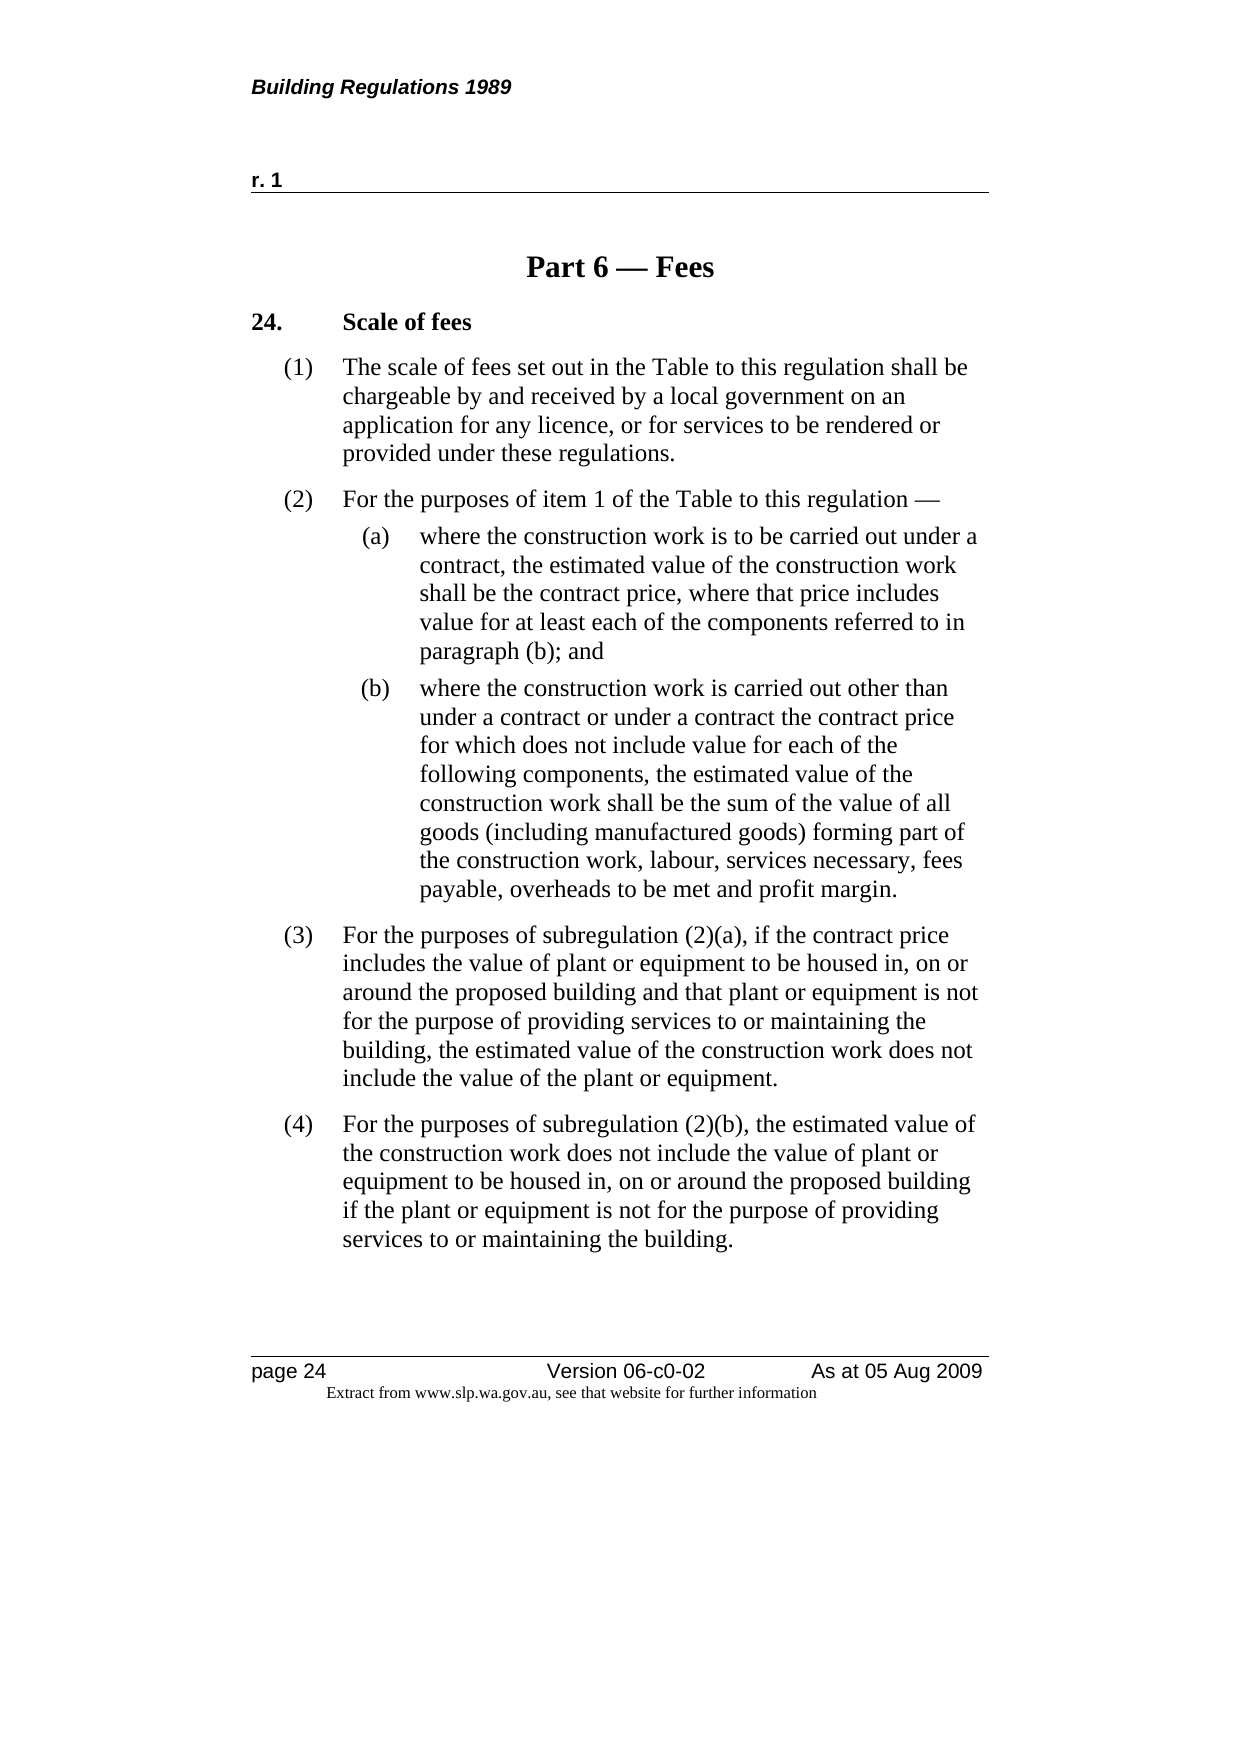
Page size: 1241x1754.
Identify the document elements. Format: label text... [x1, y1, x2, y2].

subtitle Part 6 — Fees [251, 248, 989, 284]
text (1) The scale of fees set out in the Table to this regulation shall be chargeable by and received by a local government on an application for any licence, or for services to be rendered or provided under these regulations. [251, 352, 989, 467]
subtitle 24. Scale of fees [251, 307, 989, 336]
text (b) where the construction work is carried out other than under a contract or under a contract the contract price for which does not include value for each of the following components, the estimated value of the construction work shall be the sum of the value of all goods (including manufactured goods) forming part of the construction work, labour, services necessary, fees payable, overheads to be met and profit margin. [251, 673, 989, 903]
text (a) where the construction work is to be carried out under a contract, the estimated value of the construction work shall be the contract price, where that price includes value for at least each of the components referred to in paragraph (b); and [251, 521, 989, 665]
text (3) For the purposes of subregulation (2)(a), if the contract price includes the value of plant or equipment to be housed in, on or around the proposed building and that plant or equipment is not for the purpose of providing services to or maintaining the building, the estimated value of the construction work does not include the value of the plant or equipment. [251, 920, 989, 1092]
text (4) For the purposes of subregulation (2)(b), the estimated value of the construction work does not include the value of plant or equipment to be housed in, on or around the proposed building if the plant or equipment is not for the purpose of providing services to or maintaining the building. [251, 1109, 989, 1253]
text (2) For the purposes of item 1 of the Table to this regulation — [251, 484, 989, 513]
